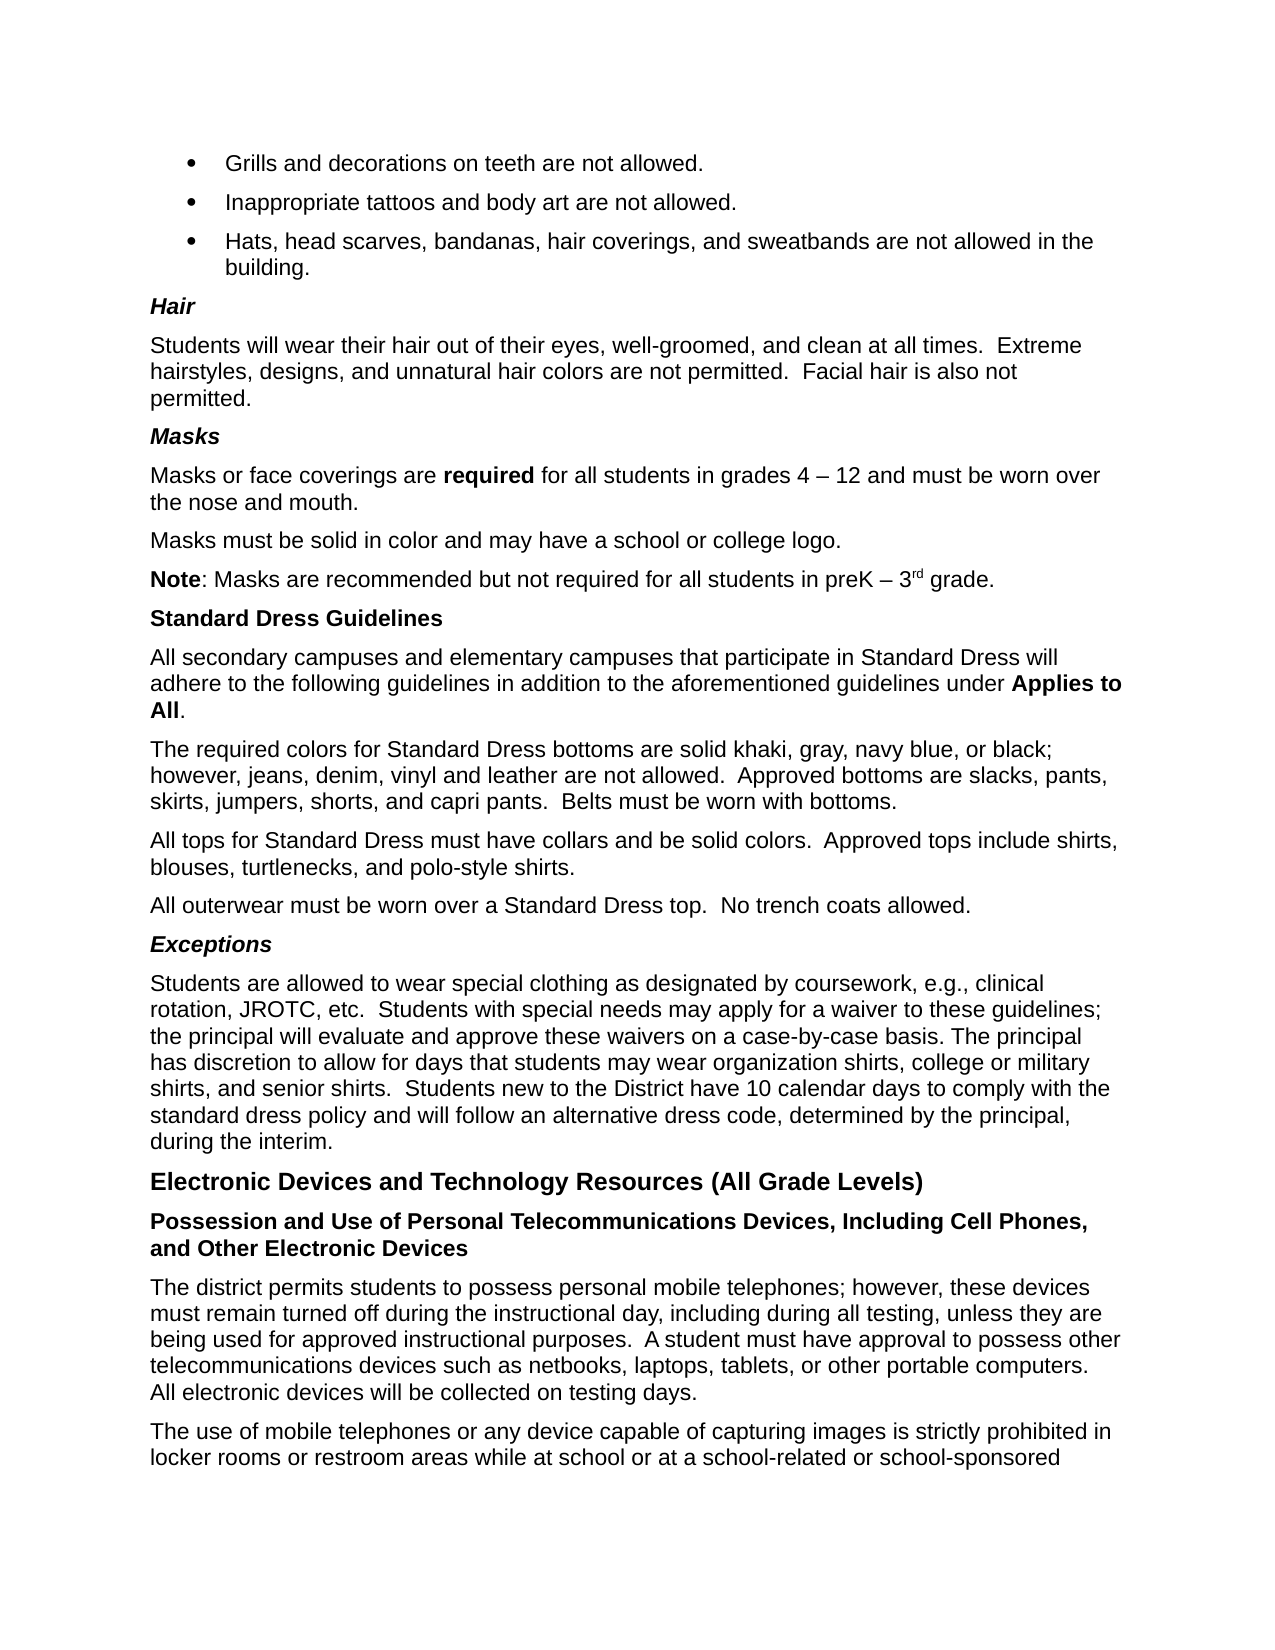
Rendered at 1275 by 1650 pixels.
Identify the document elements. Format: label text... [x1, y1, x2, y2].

text Hair [150, 293, 1125, 319]
text Students are allowed to wear special clothing as designated by coursework, e.g., clinical rotation, JROTC, etc. Students with special needs may apply for a waiver to these guidelines; the principal will evaluate and approve these waivers on a case-by-case basis. The principal has discretion to allow for days that students may wear organization shirts, college or military shirts, and senior shirts. Students new to the District have 10 calendar days to comply with the standard dress policy and will follow an alternative dress code, determined by the principal, during the interim. [150, 970, 1125, 1154]
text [150, 1418, 1125, 1470]
text All outerwear must be worn over a Standard Dress top. No trench coats allowed. [150, 892, 1125, 919]
list Inappropriate tattoos and body art are not allowed. [187, 189, 1125, 215]
text All secondary campuses and elementary campuses that participate in Standard Dress will adhere to the following guidelines in addition to the aforementioned guidelines under Applies to All. [150, 644, 1125, 723]
text Masks or face coverings are required for all students in grades 4 – 12 and must be worn over the nose and mouth. [150, 462, 1125, 515]
subtitle Electronic Devices and Technology Resources (All Grade Levels) [150, 1167, 1125, 1196]
text Note: Masks are recommended but not required for all students in preK – 3rd grade. [150, 566, 1125, 593]
text Exceptions [150, 931, 1125, 957]
list Hats, head scarves, bandanas, hair coverings, and sweatbands are not allowed in the building. [187, 228, 1125, 280]
text The district permits students to possess personal mobile telephones; however, these devices must remain turned off during the instructional day, including during all testing, unless they are being used for approved instructional purposes. A student must have approval to possess other telecommunications devices such as netbooks, laptops, tablets, or other portable computers. All electronic devices will be collected on testing days. [150, 1273, 1125, 1405]
text The required colors for Standard Dress bottoms are solid khaki, gray, navy blue, or black; however, jeans, denim, vinyl and leather are not allowed. Approved bottoms are slacks, pants, skirts, jumpers, shorts, and capri pants. Belts must be worn with bottoms. [150, 736, 1125, 814]
list Grills and decorations on teeth are not allowed. [187, 150, 1125, 176]
text Masks [150, 423, 1125, 450]
text Masks must be solid in color and may have a school or college logo. [150, 527, 1125, 554]
text All tops for Standard Dress must have collars and be solid colors. Approved tops include shirts, blouses, turtlenecks, and polo-style shirts. [150, 827, 1125, 880]
text Standard Dress Guidelines [150, 605, 1125, 631]
text Students will wear their hair out of their eyes, well-groomed, and clean at all times. Extreme hairstyles, designs, and unnatural hair colors are not permitted. Facial hair is also not permitted. [150, 332, 1125, 411]
subtitle Possession and Use of Personal Telecommunications Devices, Including Cell Phones, and Other Electronic Devices [150, 1208, 1125, 1261]
